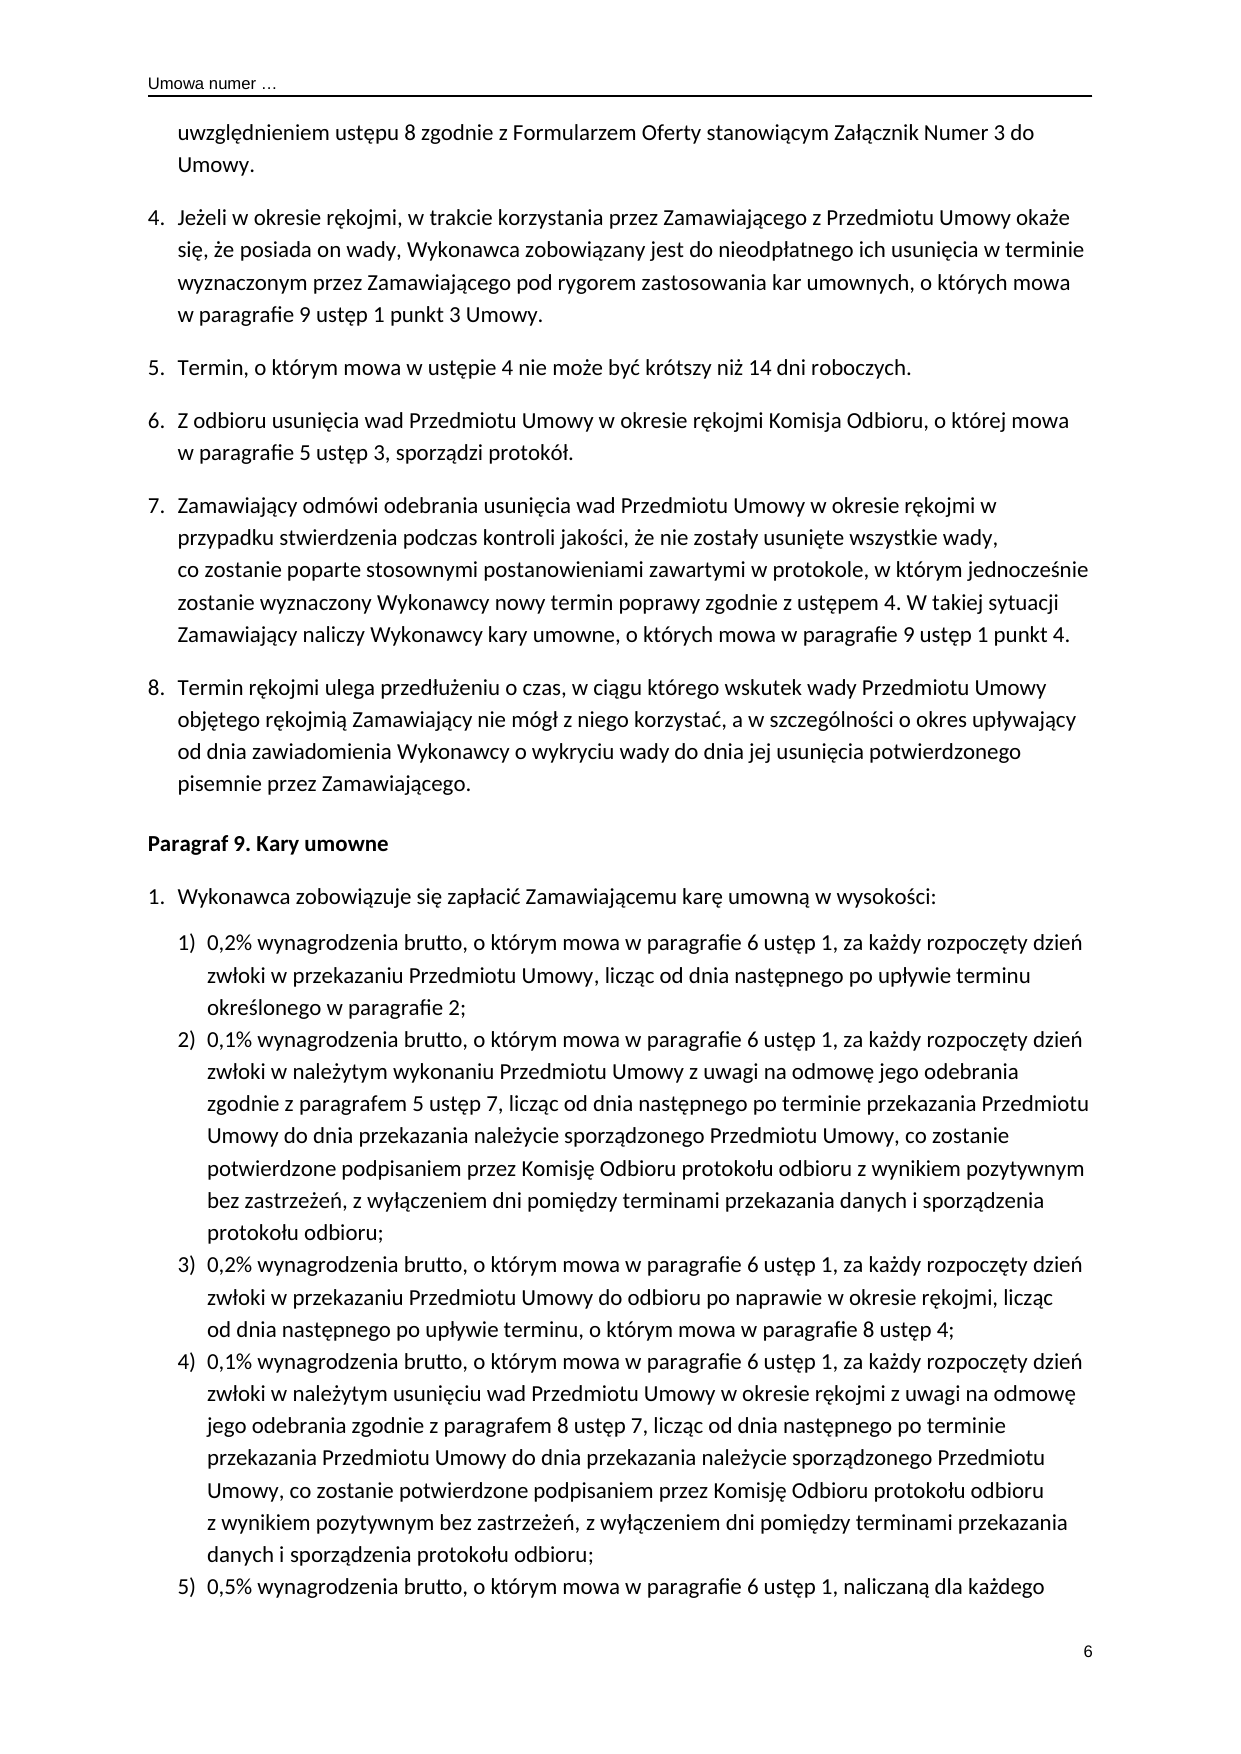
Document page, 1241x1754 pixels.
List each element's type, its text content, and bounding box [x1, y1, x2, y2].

subtitle Z odbioru usunięcia wad Przedmiotu Umowy w okresie rękojmi Komisja Odbioru, o której mowa w paragrafie 5 ustęp 3, sporządzi protokół. [148, 406, 1092, 466]
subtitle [177, 1572, 1092, 1600]
subtitle 0,1% wynagrodzenia brutto, o którym mowa w paragrafie 6 ustęp 1, za każdy rozpoczęty dzień zwłoki w należytym wykonaniu Przedmiotu Umowy z uwagi na odmowę jego odebrania zgodnie z paragrafem 5 ustęp 7, licząc od dnia następnego po terminie przekazania Przedmiotu Umowy do dnia przekazania należycie sporządzonego Przedmiotu Umowy, co zostanie potwierdzone podpisaniem przez Komisję Odbioru protokołu odbioru z wynikiem pozytywnym bez zastrzeżeń, z wyłączeniem dni pomiędzy terminami przekazania danych i sporządzenia protokołu odbioru; [177, 1025, 1092, 1246]
subtitle 0,2% wynagrodzenia brutto, o którym mowa w paragrafie 6 ustęp 1, za każdy rozpoczęty dzień zwłoki w przekazaniu Przedmiotu Umowy, licząc od dnia następnego po upływie terminu określonego w paragrafie 2; [177, 928, 1092, 1021]
subtitle Zamawiający odmówi odebrania usunięcia wad Przedmiotu Umowy w okresie rękojmi w przypadku stwierdzenia podczas kontroli jakości, że nie zostały usunięte wszystkie wady, co zostanie poparte stosownymi postanowieniami zawartymi w protokole, w którym jednocześnie zostanie wyznaczony Wykonawcy nowy termin poprawy zgodnie z ustępem 4. W takiej sytuacji Zamawiający naliczy Wykonawcy kary umowne, o których mowa w paragrafie 9 ustęp 1 punkt 4. [148, 491, 1092, 648]
subtitle 0,1% wynagrodzenia brutto, o którym mowa w paragrafie 6 ustęp 1, za każdy rozpoczęty dzień zwłoki w należytym usunięciu wad Przedmiotu Umowy w okresie rękojmi z uwagi na odmowę jego odebrania zgodnie z paragrafem 8 ustęp 7, licząc od dnia następnego po terminie przekazania Przedmiotu Umowy do dnia przekazania należycie sporządzonego Przedmiotu Umowy, co zostanie potwierdzone podpisaniem przez Komisję Odbioru protokołu odbioru z wynikiem pozytywnym bez zastrzeżeń, z wyłączeniem dni pomiędzy terminami przekazania danych i sporządzenia protokołu odbioru; [177, 1347, 1092, 1568]
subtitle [148, 118, 1092, 178]
subtitle 0,2% wynagrodzenia brutto, o którym mowa w paragrafie 6 ustęp 1, za każdy rozpoczęty dzień zwłoki w przekazaniu Przedmiotu Umowy do odbioru po naprawie w okresie rękojmi, licząc od dnia następnego po upływie terminu, o którym mowa w paragrafie 8 ustęp 4; [177, 1250, 1092, 1343]
subtitle Jeżeli w okresie rękojmi, w trakcie korzystania przez Zamawiającego z Przedmiotu Umowy okaże się, że posiada on wady, Wykonawca zobowiązany jest do nieodpłatnego ich usunięcia w terminie wyznaczonym przez Zamawiającego pod rygorem zastosowania kar umownych, o których mowa w paragrafie 9 ustęp 1 punkt 3 Umowy. [148, 203, 1092, 328]
subtitle Termin rękojmi ulega przedłużeniu o czas, w ciągu którego wskutek wady Przedmiotu Umowy objętego rękojmią Zamawiający nie mógł z niego korzystać, a w szczególności o okres upływający od dnia zawiadomienia Wykonawcy o wykryciu wady do dnia jej usunięcia potwierdzonego pisemnie przez Zamawiającego. [148, 673, 1092, 797]
subtitle Wykonawca zobowiązuje się zapłacić Zamawiającemu karę umowną w wysokości: [148, 882, 1092, 910]
subtitle Termin, o którym mowa w ustępie 4 nie może być krótszy niż 14 dni roboczych. [148, 353, 1092, 381]
subtitle Paragraf 9. Kary umowne [148, 829, 1092, 857]
